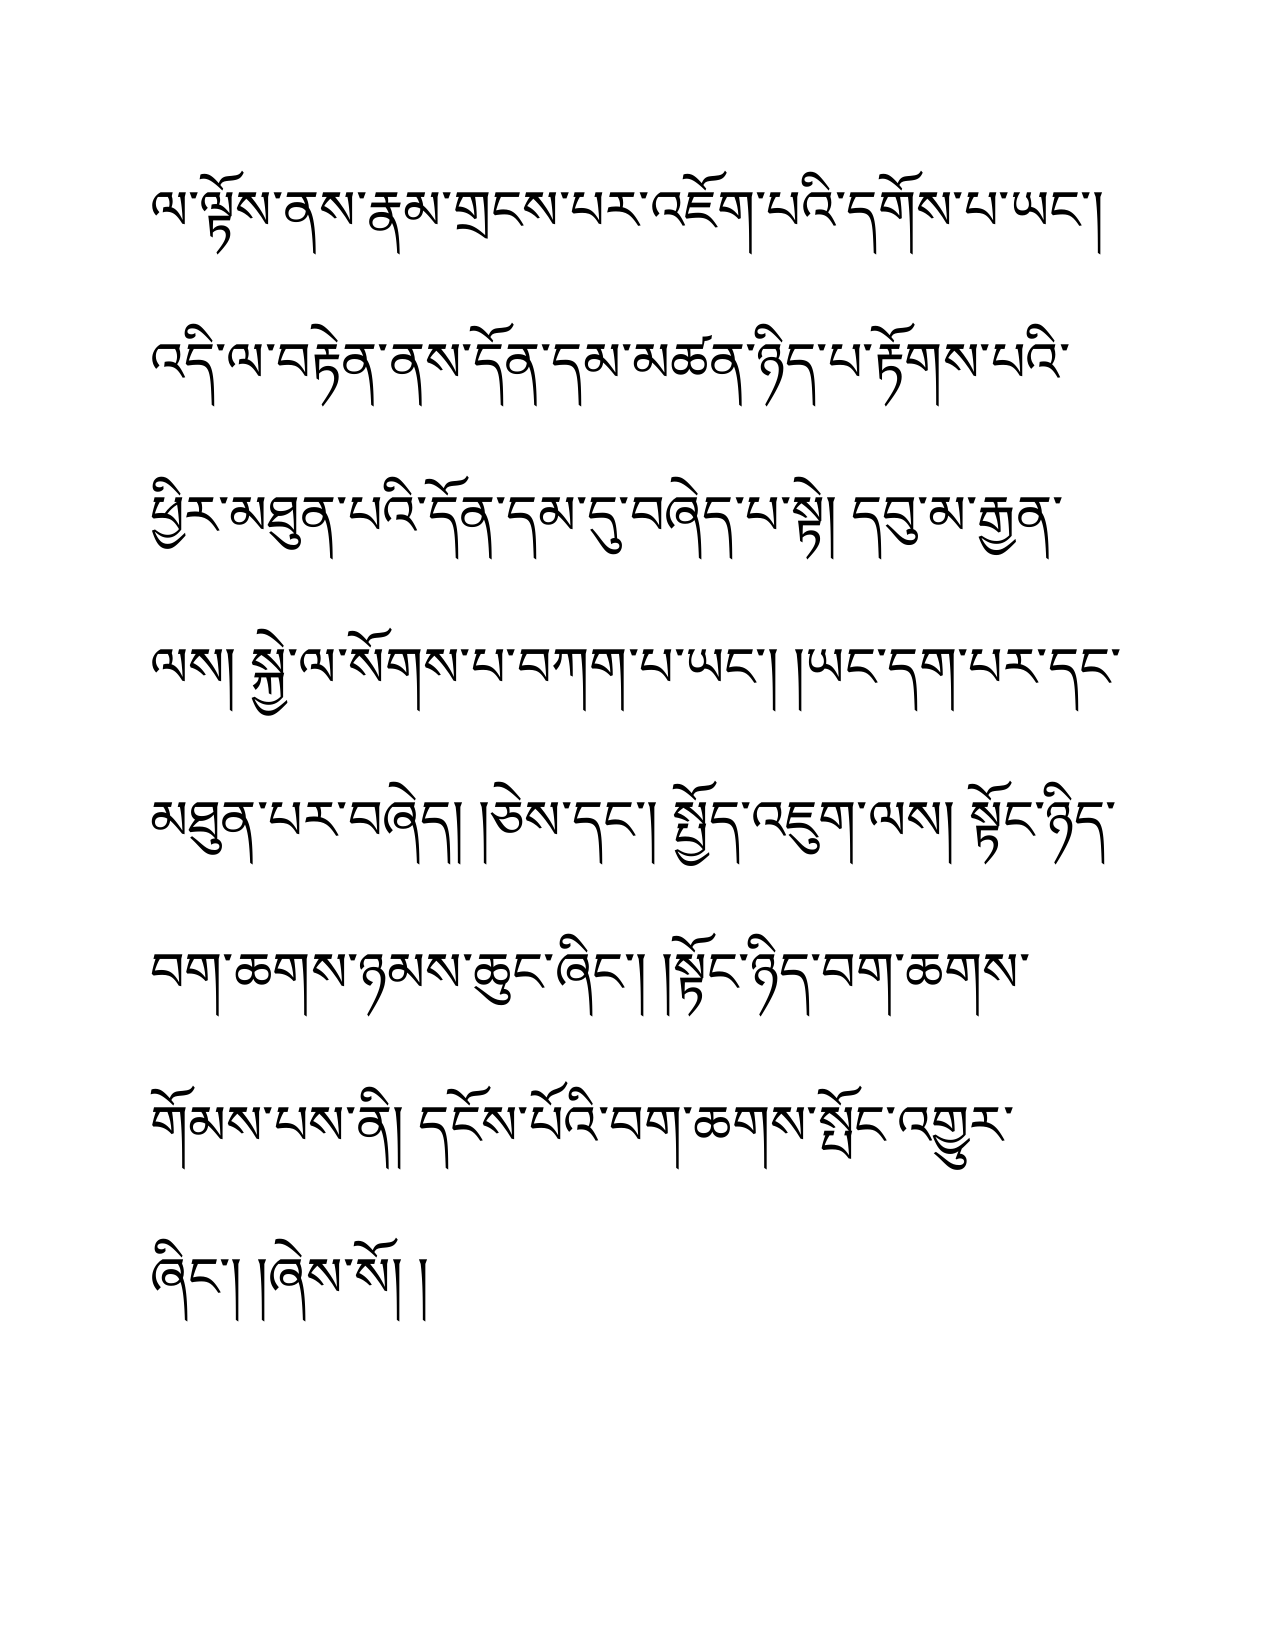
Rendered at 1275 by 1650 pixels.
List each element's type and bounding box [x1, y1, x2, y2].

text [150, 150, 1125, 1370]
